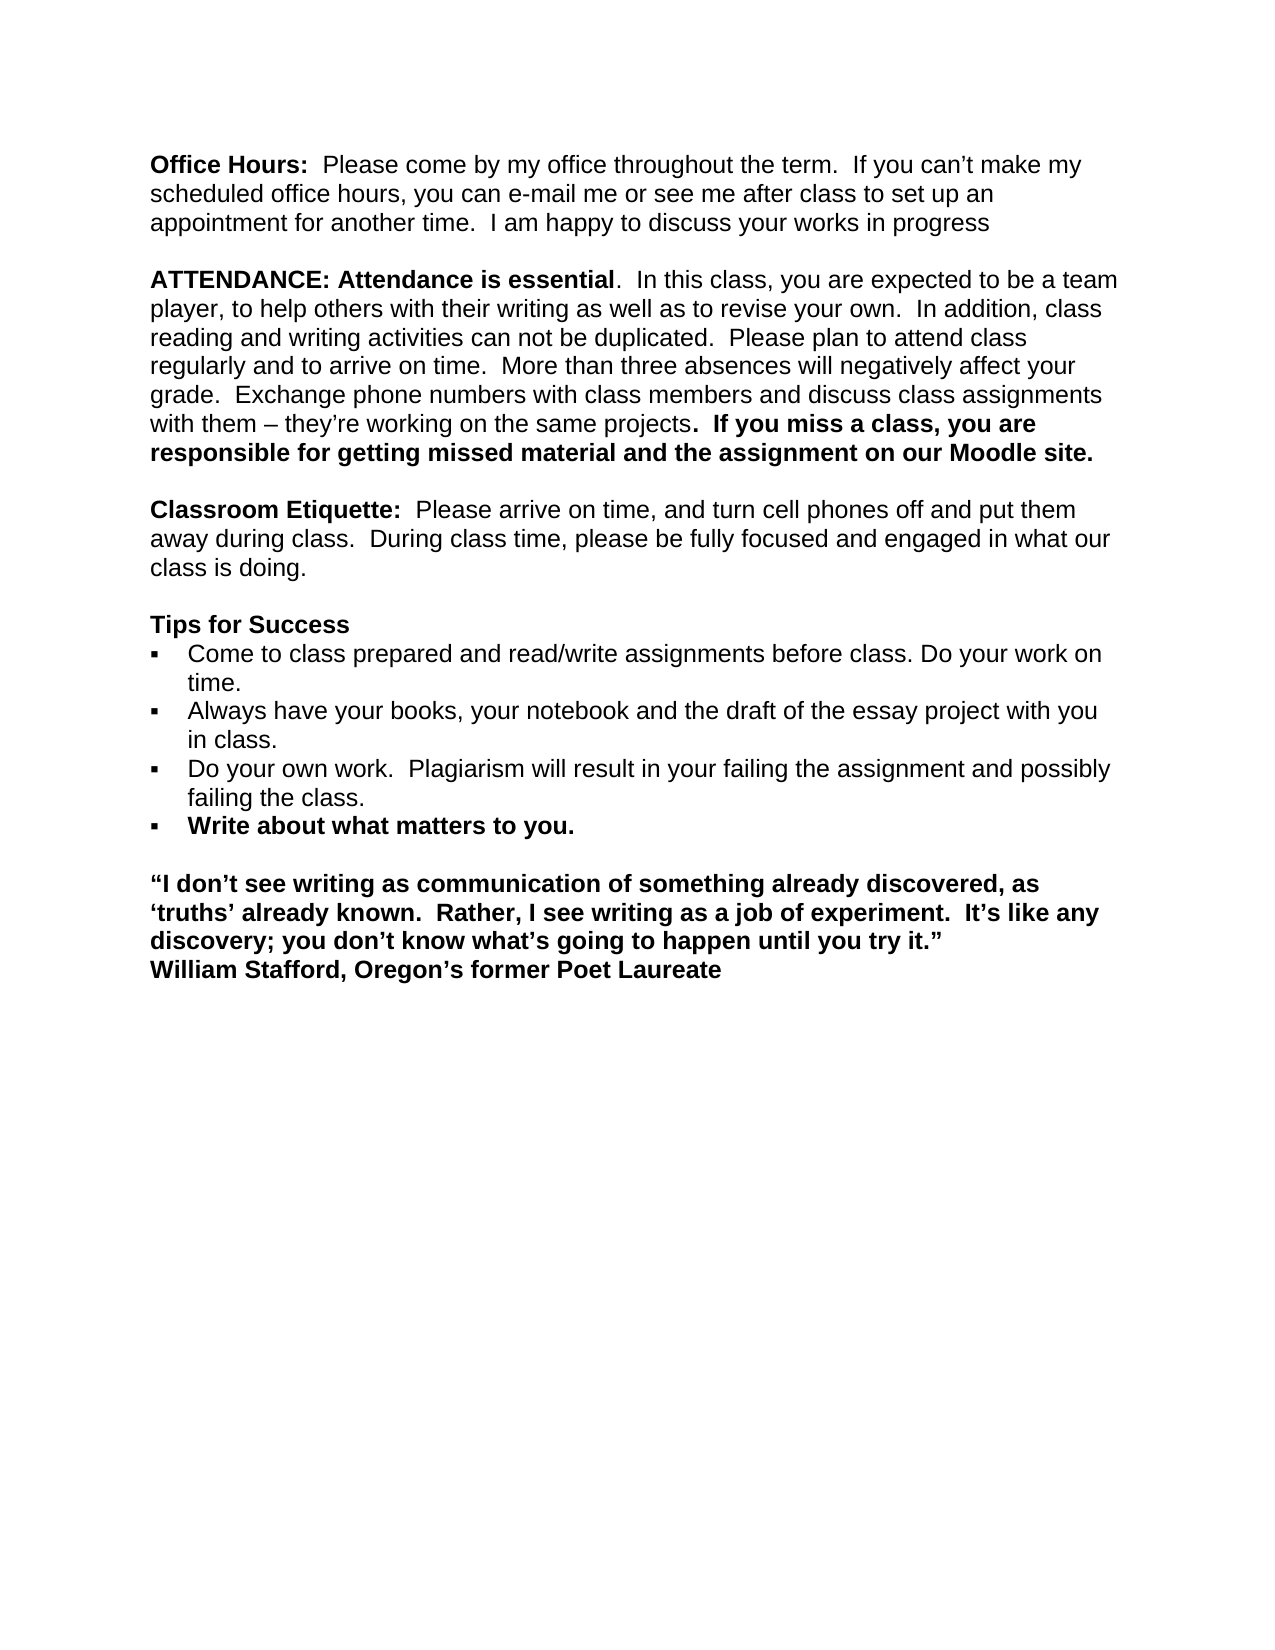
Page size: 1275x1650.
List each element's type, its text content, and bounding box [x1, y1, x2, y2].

text Tips for Success [150, 610, 1125, 639]
list Always have your books, your notebook and the draft of the essay project with you in class. [150, 696, 1125, 754]
text Office Hours: Please come by my office throughout the term. If you can’t make my scheduled office hours, you can e-mail me or see me after class to set up an appointment for another time. I am happy to discuss your works in progress [150, 150, 1125, 236]
text William Stafford, Oregon’s former Poet Laureate [150, 955, 1125, 984]
text “I don’t see writing as communication of something already discovered, as ‘truths’ already known. Rather, I see writing as a job of experiment. It’s like any discovery; you don’t know what’s going to happen until you try it.” [150, 869, 1125, 955]
text ATTENDANCE: Attendance is essential. In this class, you are expected to be a team player, to help others with their writing as well as to revise your own. In addition, class reading and writing activities can not be duplicated. Please plan to attend class regularly and to arrive on time. More than three absences will negatively affect your grade. Exchange phone numbers with class members and discuss class assignments with them – they’re working on the same projects. If you miss a class, you are responsible for getting missed material and the assignment on our Moodle site. [150, 265, 1125, 466]
text Classroom Etiquette: Please arrive on time, and turn cell phones off and put them away during class. During class time, please be fully focused and engaged in what our class is doing. [150, 495, 1125, 581]
list Come to class prepared and read/write assignments before class. Do your work on time. [150, 639, 1125, 696]
list Do your own work. Plagiarism will result in your failing the assignment and possibly failing the class. [150, 754, 1125, 811]
list Write about what matters to you. [150, 811, 1125, 840]
